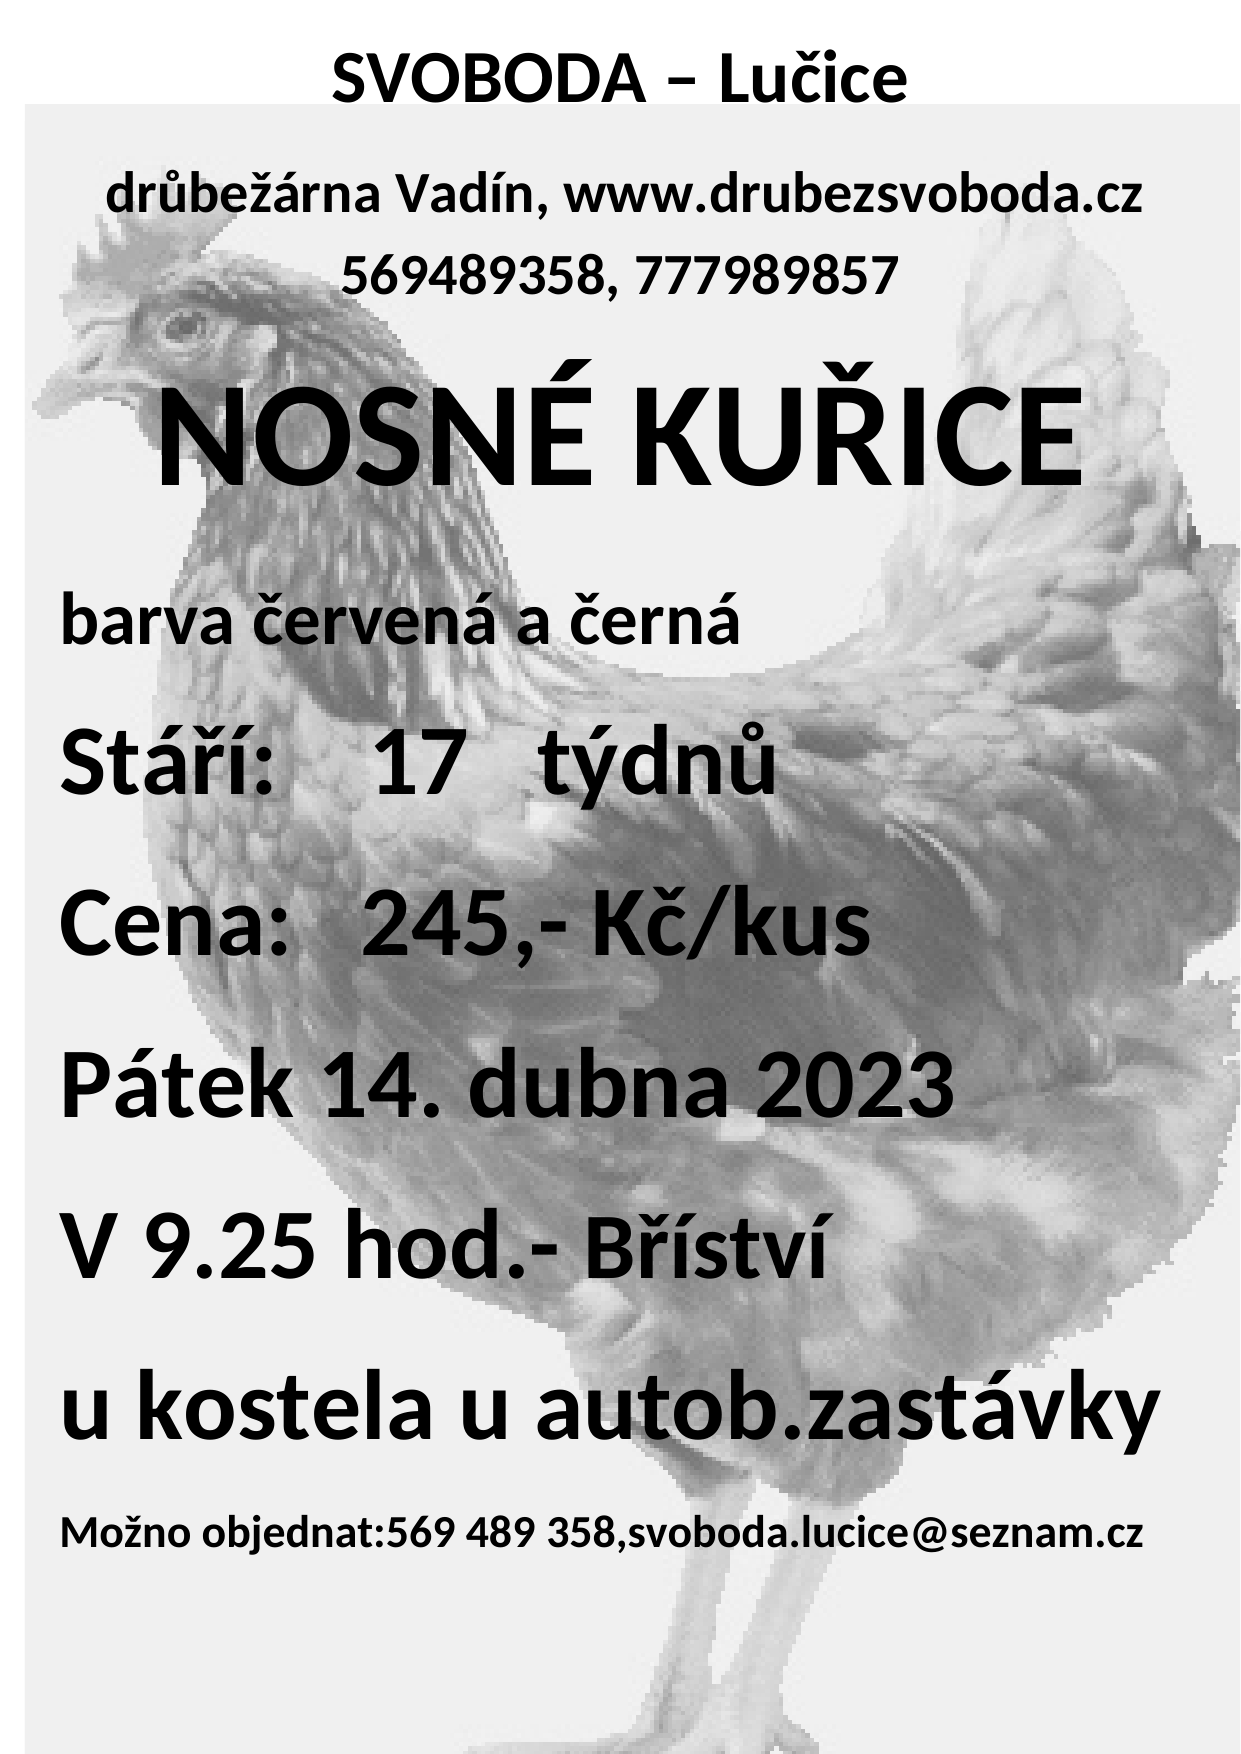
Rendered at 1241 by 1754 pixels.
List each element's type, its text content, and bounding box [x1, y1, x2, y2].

picture [24, 104, 1241, 1754]
text Cena: 245,- Kč/kus [59, 859, 1181, 981]
text Pátek 14. dubna 2023 [59, 1020, 1181, 1142]
text u kostela u autob.zastávky [59, 1342, 1181, 1464]
text NOSNÉ KUŘICE [59, 340, 1181, 523]
text Možno objednat:569 489 358,svoboda.lucice@seznam.cz [59, 1503, 1181, 1559]
text Stáří: 17 týdnů [59, 698, 1181, 820]
text barva červená a černá [59, 572, 1181, 663]
text V 9.25 hod.- Bříství [59, 1181, 1181, 1303]
text SVOBODA – Lučice [59, 29, 1181, 121]
text drůbežárna Vadín, www.drubezsvoboda.cz 569489358, 777989857 [59, 156, 1181, 309]
